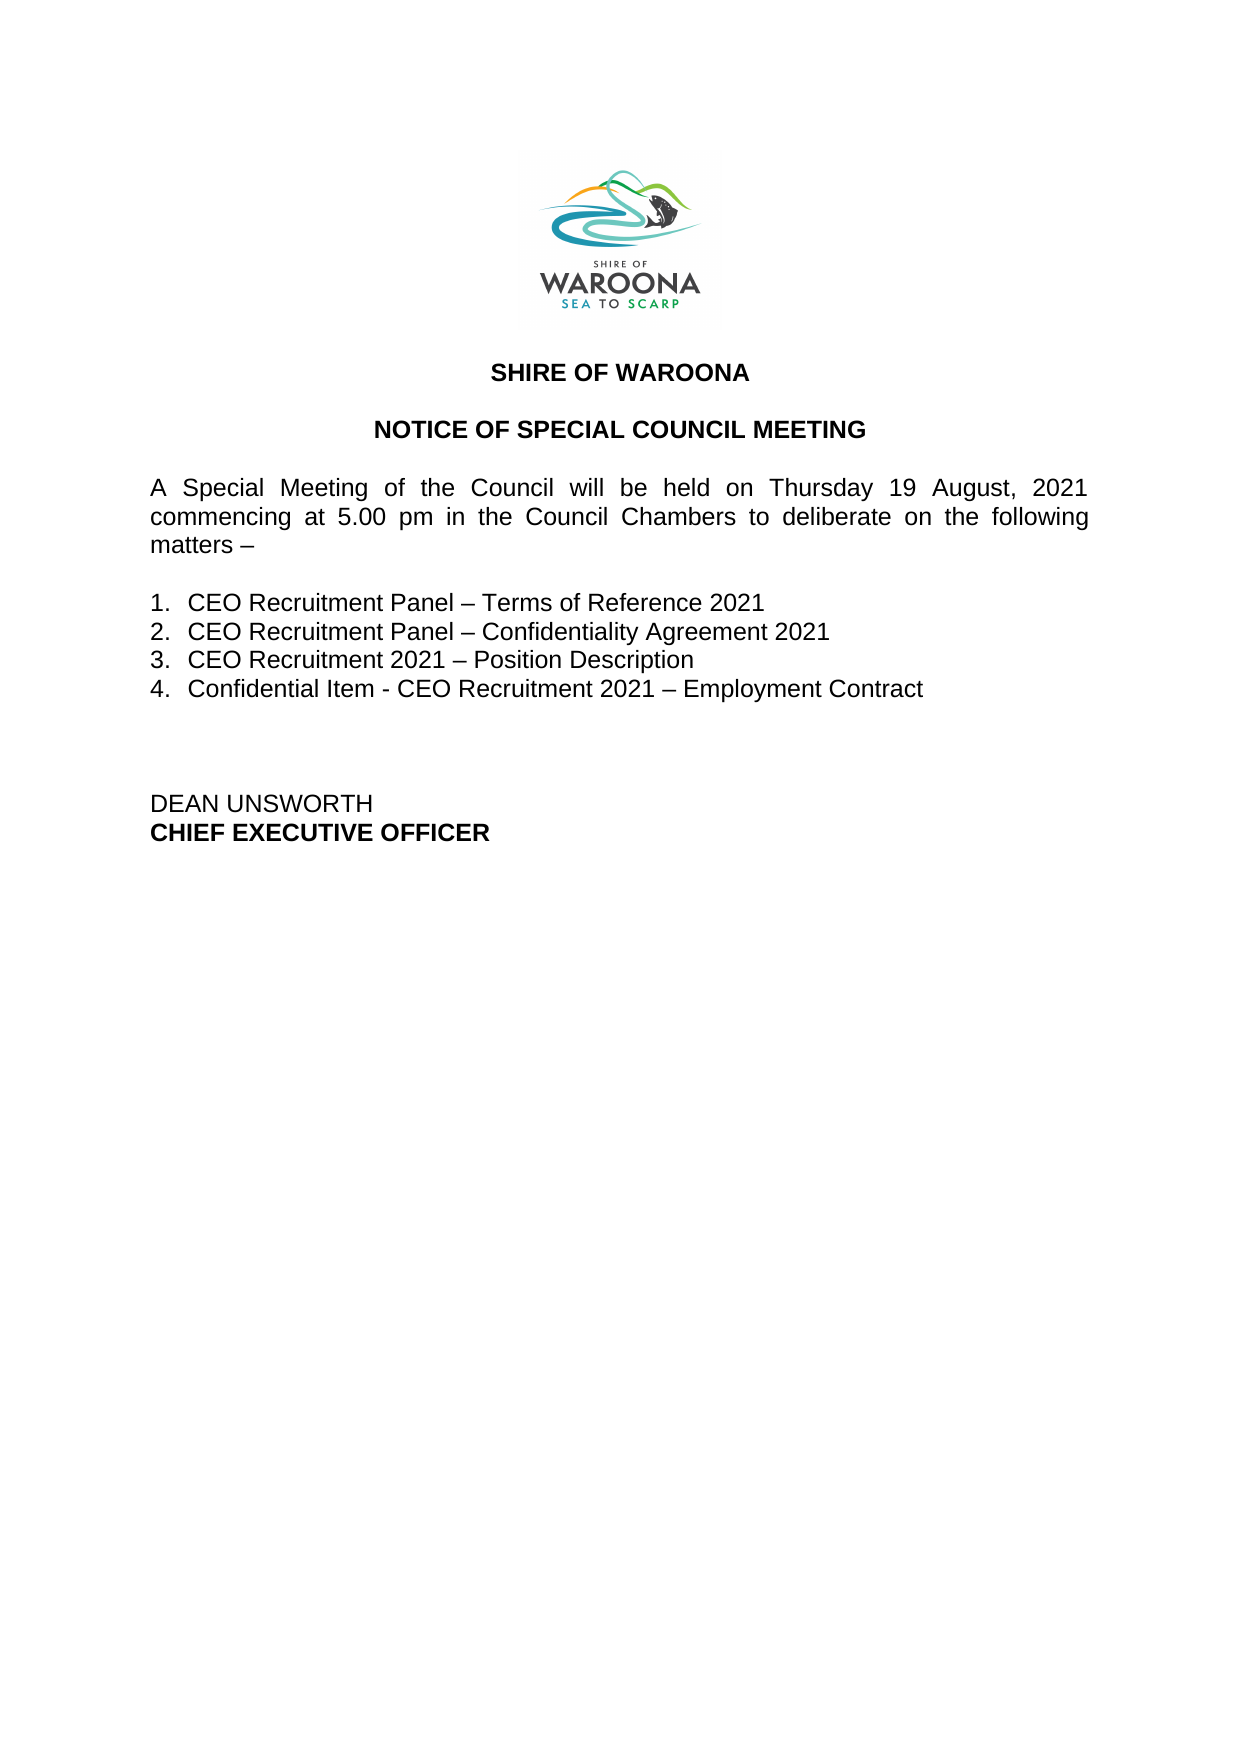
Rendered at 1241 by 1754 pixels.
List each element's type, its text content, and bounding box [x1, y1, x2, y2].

list CEO Recruitment 2021 – Position Description [150, 645, 1090, 674]
text DEAN UNSWORTH [150, 789, 1090, 818]
text A Special Meeting of the Council will be held on Thursday 19 August, 2021 commencing at 5.00 pm in the Council Chambers to deliberate on the following matters – [150, 473, 1090, 559]
text SHIRE OF WAROONA [150, 358, 1090, 386]
picture [517, 150, 723, 330]
list Confidential Item - CEO Recruitment 2021 – Employment Contract [150, 674, 1090, 703]
text NOTICE OF SPECIAL COUNCIL MEETING [150, 415, 1090, 444]
text CHIEF EXECUTIVE OFFICER [150, 818, 1090, 846]
list CEO Recruitment Panel – Confidentiality Agreement 2021 [150, 616, 1090, 645]
list CEO Recruitment Panel – Terms of Reference 2021 [150, 588, 1090, 616]
